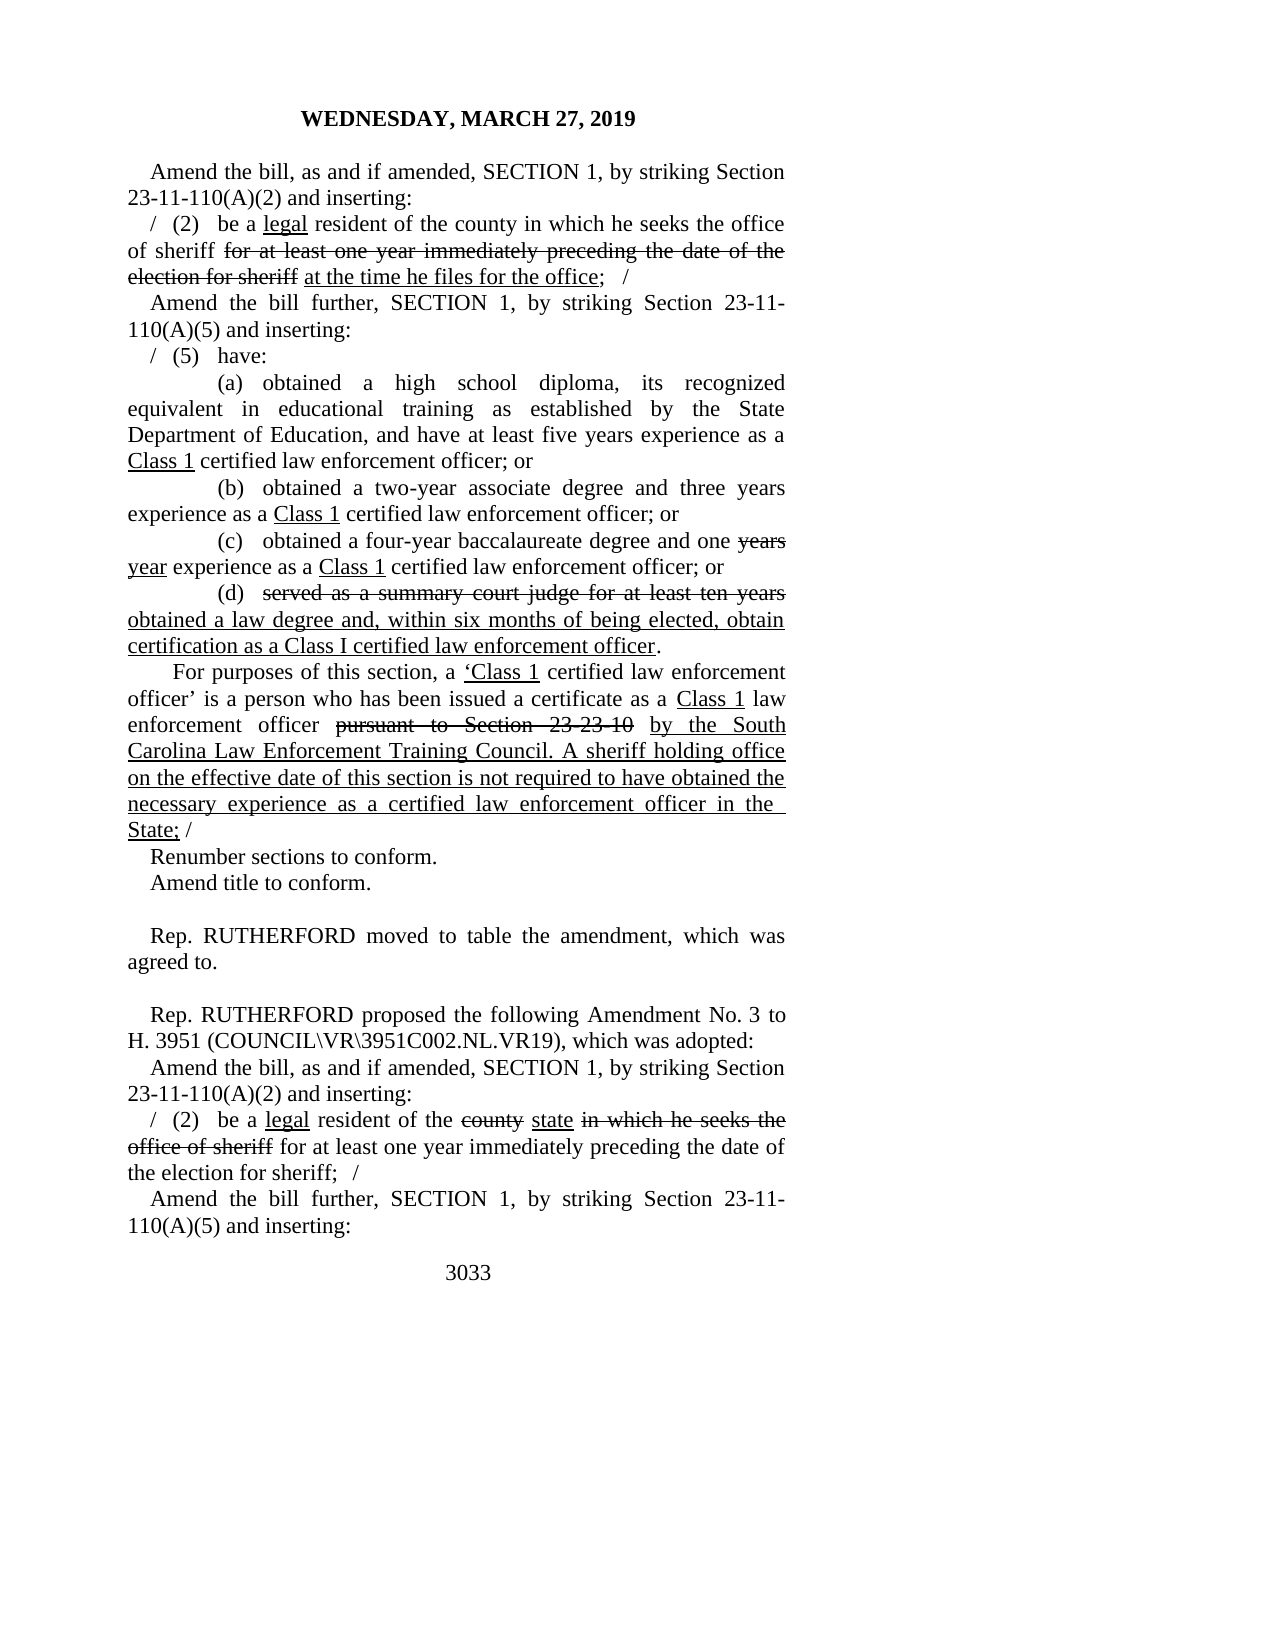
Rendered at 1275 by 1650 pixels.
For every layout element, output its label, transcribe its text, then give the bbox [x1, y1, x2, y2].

text (b) obtained a two-year associate degree and three years experience as a Class 1 certified law enforcement officer; or [127, 474, 786, 527]
text (a) obtained a high school diploma, its recognized equivalent in educational training as established by the State Department of Education, and have at least five years experience as a Class 1 certified law enforcement officer; or [127, 368, 786, 474]
text / (5) have: [127, 342, 786, 368]
text (d) served as a summary court judge for at least ten years obtained a law degree and, within six months of being elected, obtain certification as a Class I certified law enforcement officer. [127, 579, 786, 658]
text Amend the bill, as and if amended, SECTION 1, by striking Section 23-11-110(A)(2) and inserting: [127, 158, 786, 210]
text Amend title to conform. [127, 869, 786, 896]
text Amend the bill further, SECTION 1, by striking Section 23-11-110(A)(5) and inserting: [127, 289, 786, 342]
text (c) obtained a four-year baccalaureate degree and one years year experience as a Class 1 certified law enforcement officer; or [127, 527, 786, 579]
text For purposes of this section, a ‘Class 1 certified law enforcement officer’ is a person who has been issued a certificate as a Class 1 law enforcement officer pursuant to Section 23-23-10 by the South Carolina Law Enforcement Training Council. A sheriff holding office on the effective date of this section is not required to have obtained the necessary experience as a certified law enforcement officer in the State; / [127, 658, 786, 760]
text Rep. RUTHERFORD moved to table the amendment, which was agreed to. [127, 922, 786, 975]
text Amend the bill further, SECTION 1, by striking Section 23-11-110(A)(5) and inserting: [127, 1186, 786, 1238]
text / (2) be a legal resident of the county in which he seeks the office of sheriff for at least one year immediately preceding the date of the election for sheriff at the time he files for the office; / [127, 210, 786, 289]
text Rep. RUTHERFORD proposed the following Amendment No. 3 to H. 3951 (COUNCIL\VR\3951C002.NL.VR19), which was adopted: [127, 1001, 786, 1054]
text / (2) be a legal resident of the county state in which he seeks the office of sheriff for at least one year immediately preceding the date of the election for sheriff; / [127, 1106, 786, 1186]
text Renumber sections to conform. [127, 843, 786, 869]
text Amend the bill, as and if amended, SECTION 1, by striking Section 23-11-110(A)(2) and inserting: [127, 1054, 786, 1106]
